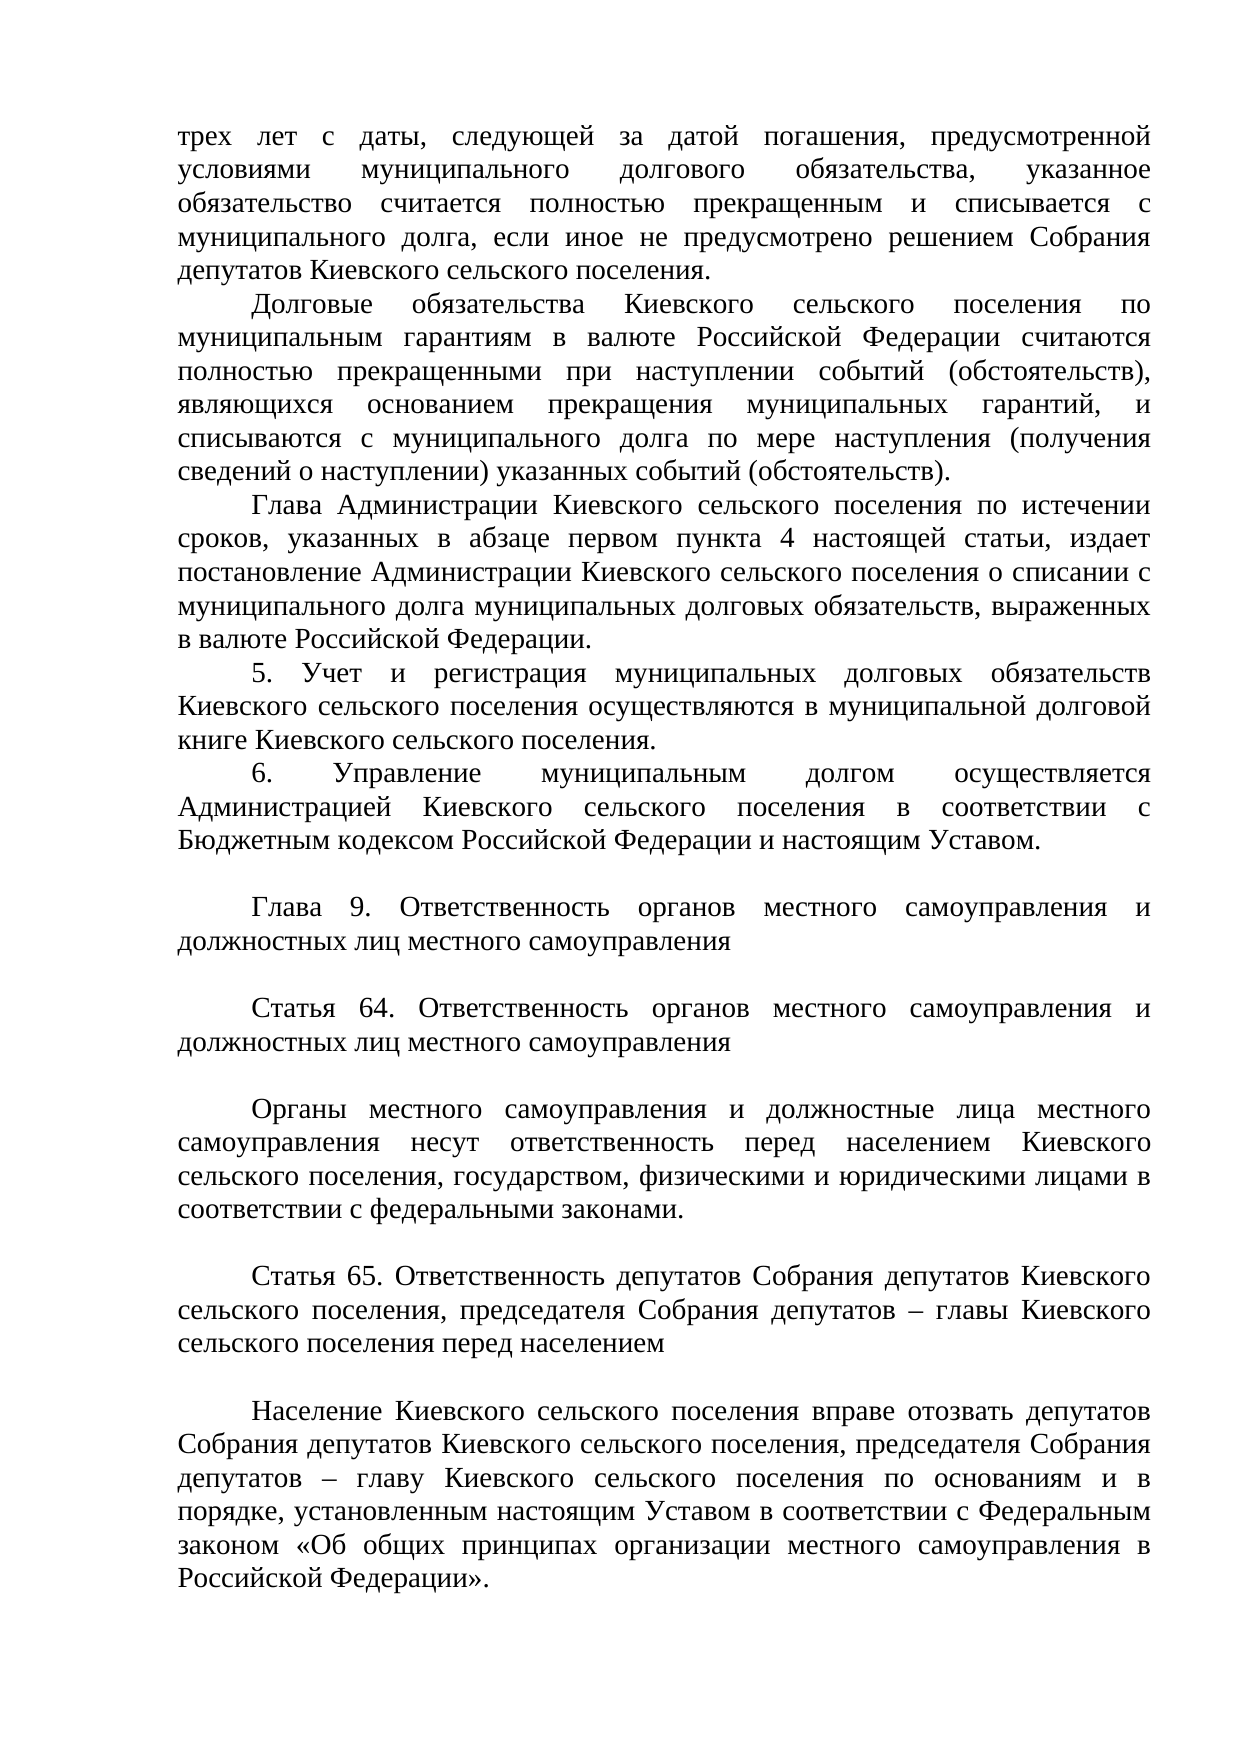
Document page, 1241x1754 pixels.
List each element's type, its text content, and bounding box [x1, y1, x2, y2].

text 6. Управление муниципальным долгом осуществляется Администрацией Киевского сельского поселения в соответствии с Бюджетным кодексом Российской Федерации и настоящим Уставом. [177, 755, 1152, 856]
text Органы местного самоуправления и должностные лица местного самоуправления несут ответственность перед населением Киевского сельского поселения, государством, физическими и юридическими лицами в соответствии с федеральными законами. [177, 1091, 1152, 1225]
text Статья 65. Ответственность депутатов Собрания депутатов Киевского сельского поселения, председателя Собрания депутатов – главы Киевского сельского поселения перед населением [177, 1258, 1152, 1359]
text Население Киевского сельского поселения вправе отозвать депутатов Собрания депутатов Киевского сельского поселения, председателя Собрания депутатов – главу Киевского сельского поселения по основаниям и в порядке, установленным настоящим Уставом в соответствии с Федеральным законом «Об общих принципах организации местного самоуправления в Российской Федерации». [177, 1393, 1152, 1594]
text Глава 9. Ответственность органов местного самоуправления и должностных лиц местного самоуправления [177, 889, 1152, 957]
text Долговые обязательства Киевского сельского поселения по муниципальным гарантиям в валюте Российской Федерации считаются полностью прекращенными при наступлении событий (обстоятельств), являющихся основанием прекращения муниципальных гарантий, и списываются с муниципального долга по мере наступления (получения сведений о наступлении) указанных событий (обстоятельств). [177, 286, 1152, 487]
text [177, 118, 1152, 286]
text 5. Учет и регистрация муниципальных долговых обязательств Киевского сельского поселения осуществляются в муниципальной долговой книге Киевского сельского поселения. [177, 655, 1152, 755]
text Глава Администрации Киевского сельского поселения по истечении сроков, указанных в абзаце первом пункта 4 настоящей статьи, издает постановление Администрации Киевского сельского поселения о списании с муниципального долга муниципальных долговых обязательств, выраженных в валюте Российской Федерации. [177, 487, 1152, 655]
text Статья 64. Ответственность органов местного самоуправления и должностных лиц местного самоуправления [177, 990, 1152, 1057]
